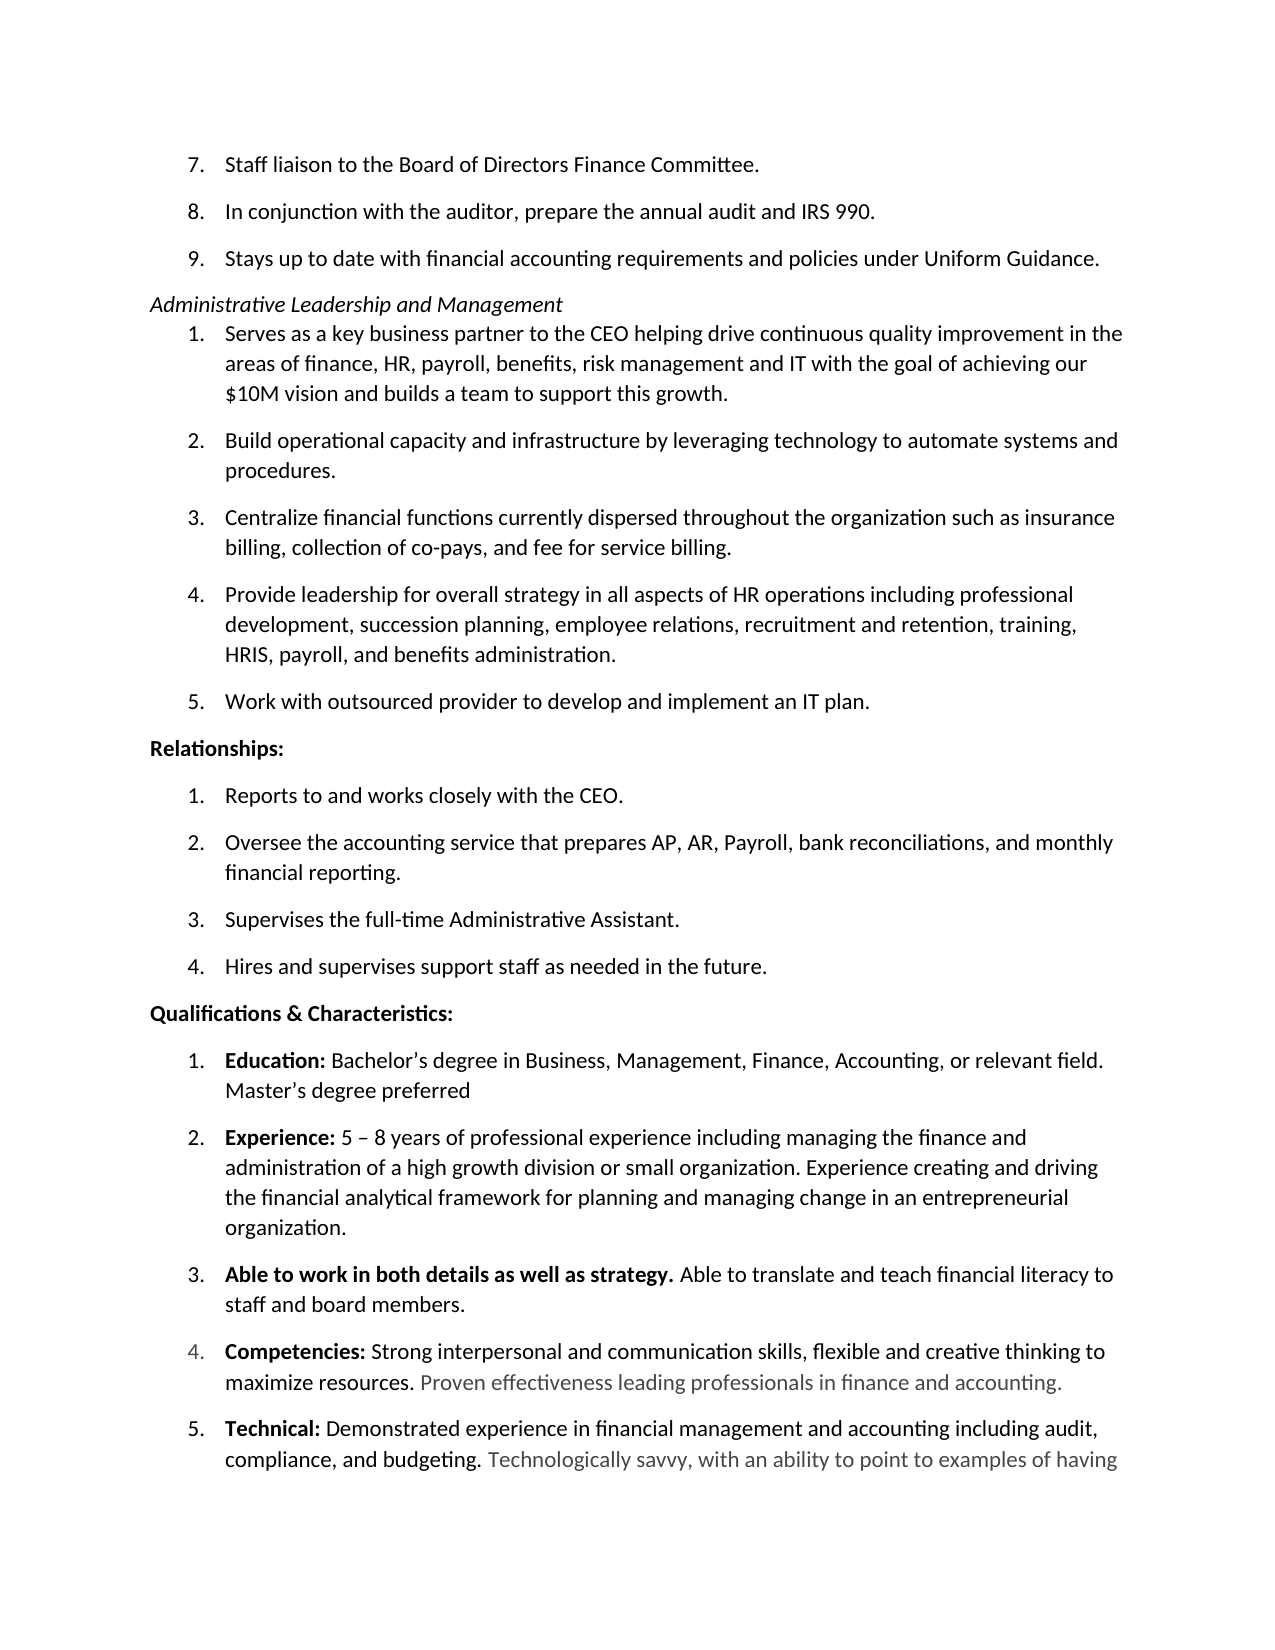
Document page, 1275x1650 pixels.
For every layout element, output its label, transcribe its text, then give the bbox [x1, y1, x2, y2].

text Administrative Leadership and Management [150, 291, 1125, 319]
list Staff liaison to the Board of Directors Finance Committee. [187, 150, 1125, 178]
text Qualifications & Characteristics: [150, 999, 1125, 1027]
list Provide leadership for overall strategy in all aspects of HR operations including professional development, succession planning, employee relations, recruitment and retention, training, HRIS, payroll, and benefits administration. [187, 580, 1125, 668]
list Serves as a key business partner to the CEO helping drive continuous quality improvement in the areas of finance, HR, payroll, benefits, risk management and IT with the goal of achieving our $10M vision and builds a team to support this growth. [187, 319, 1125, 407]
list Hires and supervises support staff as needed in the future. [187, 952, 1125, 980]
text Relationships: [150, 734, 1125, 762]
list Able to work in both details as well as strategy. Able to translate and teach financial literacy to staff and board members. [187, 1260, 1125, 1318]
list In conjunction with the auditor, prepare the annual audit and IRS 990. [187, 197, 1125, 225]
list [187, 1414, 1125, 1473]
list Competencies: Strong interpersonal and communication skills, flexible and creative thinking to maximize resources. Proven effectiveness leading professionals in finance and accounting. [187, 1337, 1125, 1396]
list Reports to and works closely with the CEO. [187, 781, 1125, 809]
list Experience: 5 – 8 years of professional experience including managing the finance and administration of a high growth division or small organization. Experience creating and driving the financial analytical framework for planning and managing change in an entrepreneurial organization. [187, 1123, 1125, 1241]
list Stays up to date with financial accounting requirements and policies under Uniform Guidance. [187, 244, 1125, 272]
list Work with outsourced provider to develop and implement an IT plan. [187, 687, 1125, 715]
list Build operational capacity and infrastructure by leveraging technology to automate systems and procedures. [187, 426, 1125, 484]
list Oversee the accounting service that prepares AP, AR, Payroll, bank reconciliations, and monthly financial reporting. [187, 828, 1125, 886]
list Education: Bachelor’s degree in Business, Management, Finance, Accounting, or relevant field. Master’s degree preferred [187, 1046, 1125, 1104]
list Supervises the full-time Administrative Assistant. [187, 905, 1125, 933]
list Centralize financial functions currently dispersed throughout the organization such as insurance billing, collection of co-pays, and fee for service billing. [187, 503, 1125, 561]
